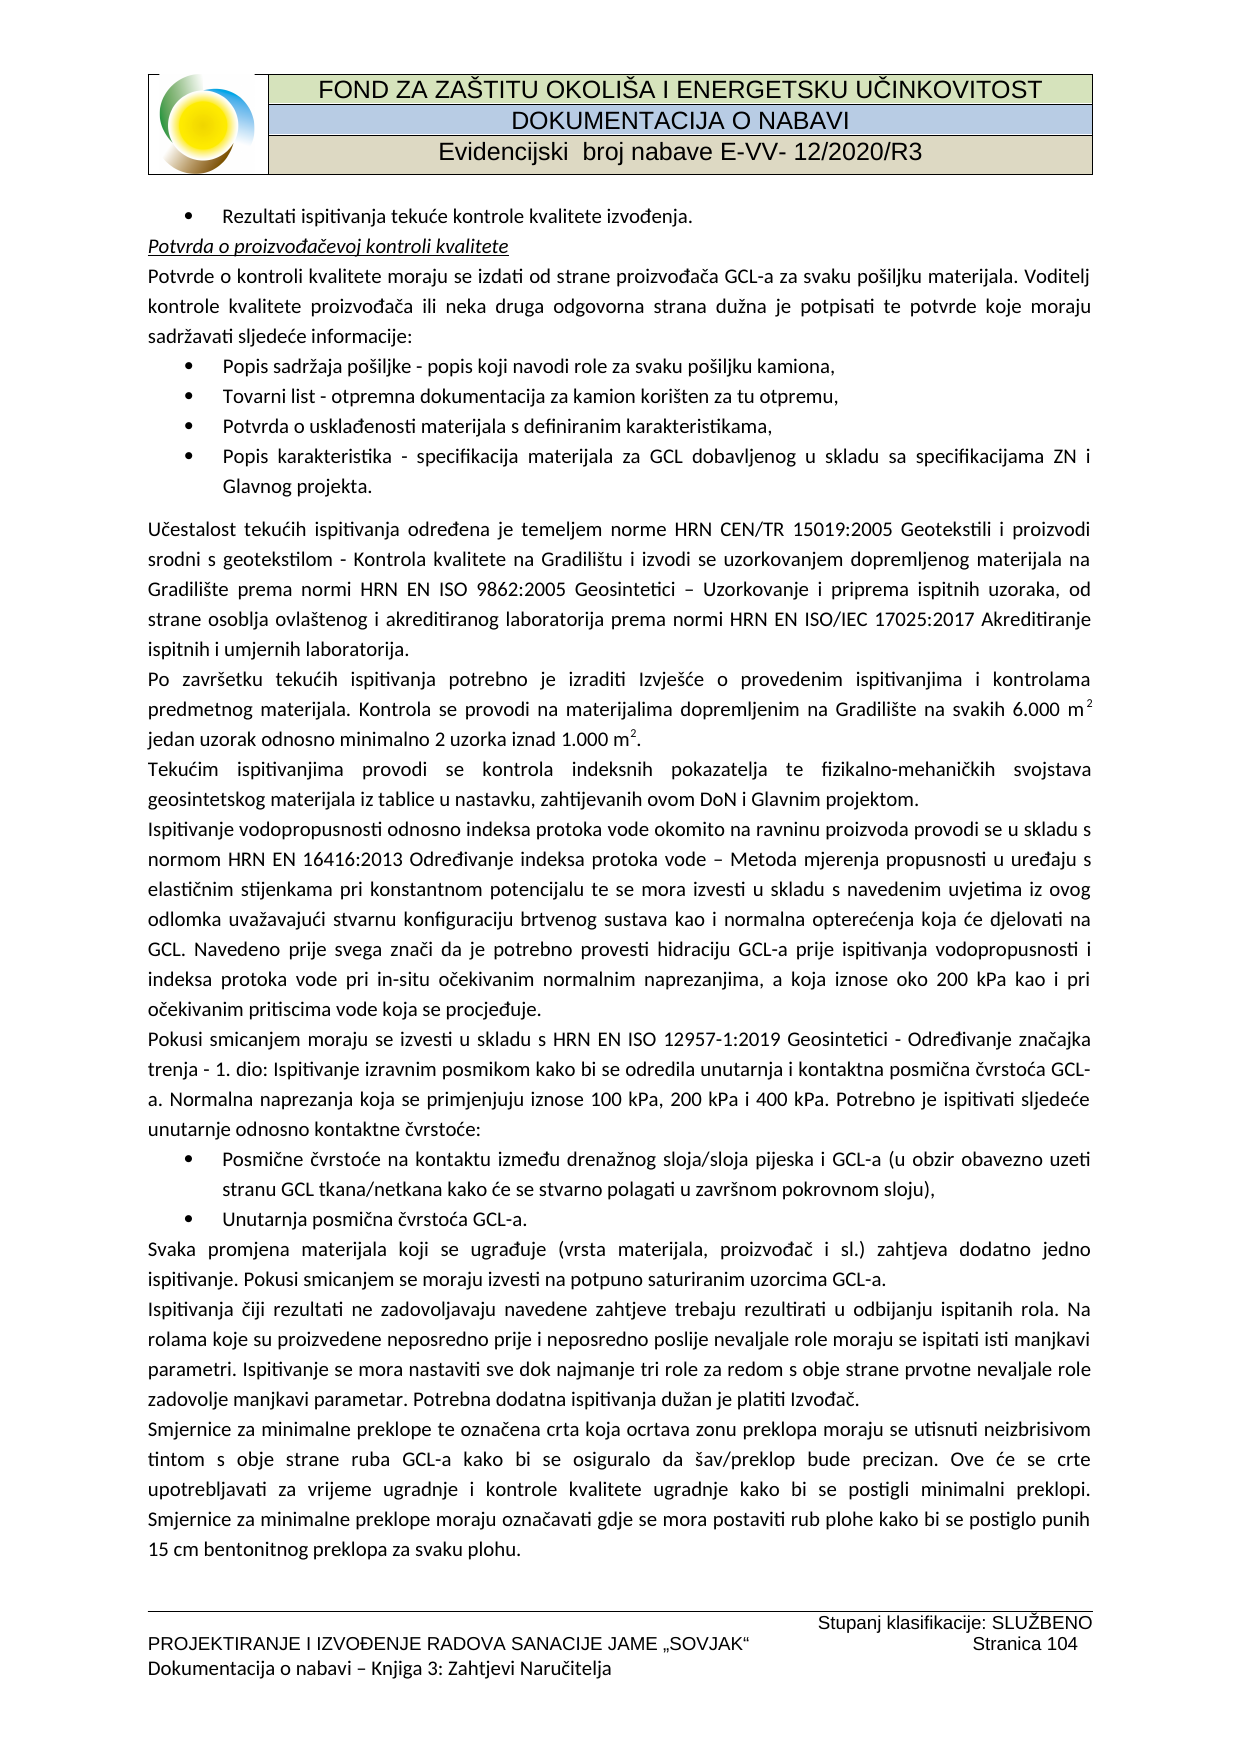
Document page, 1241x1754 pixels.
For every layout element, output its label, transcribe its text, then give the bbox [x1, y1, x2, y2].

list Posmične čvrstoće na kontaktu između drenažnog sloja/sloja pijeska i GCL-a (u obzir obavezno uzeti stranu GCL tkana/netkana kako će se stvarno polagati u završnom pokrovnom sloju), [185, 1141, 1093, 1201]
text Smjernice za minimalne preklope te označena crta koja ocrtava zonu preklopa moraju se utisnuti neizbrisivom tintom s obje strane ruba GCL-a kako bi se osiguralo da šav/preklop bude precizan. Ove će se crte upotrebljavati za vrijeme ugradnje i kontrole kvalitete ugradnje kako bi se postigli minimalni preklopi. Smjernice za minimalne preklope moraju označavati gdje se mora postaviti rub plohe kako bi se postiglo punih 15 cm bentonitnog preklopa za svaku plohu. [148, 1411, 1093, 1561]
text Popis karakteristika - specifikacija materijala za GCL dobavljenog u skladu sa specifikacijama ZN i Glavnog projekta. [185, 439, 1093, 499]
text Učestalost tekućih ispitivanja određena je temeljem norme HRN CEN/TR 15019:2005 Geotekstili i proizvodi srodni s geotekstilom - Kontrola kvalitete na Gradilištu i izvodi se uzorkovanjem dopremljenog materijala na Gradilište prema normi HRN EN ISO 9862:2005 Geosintetici – Uzorkovanje i priprema ispitnih uzoraka, od strane osoblja ovlaštenog i akreditiranog laboratorija prema normi HRN EN ISO/IEC 17025:2017 Akreditiranje ispitnih i umjernih laboratorija. [148, 511, 1093, 661]
text Ispitivanje vodopropusnosti odnosno indeksa protoka vode okomito na ravninu proizvoda provodi se u skladu s normom HRN EN 16416:2013 Određivanje indeksa protoka vode – Metoda mjerenja propusnosti u uređaju s elastičnim stijenkama pri konstantnom potencijalu te se mora izvesti u skladu s navedenim uvjetima iz ovog odlomka uvažavajući stvarnu konfiguraciju brtvenog sustava kao i normalna opterećenja koja će djelovati na GCL. Navedeno prije svega znači da je potrebno provesti hidraciju GCL-a prije ispitivanja vodopropusnosti i indeksa protoka vode pri in-situ očekivanim normalnim naprezanjima, a koja iznose oko 200 kPa kao i pri očekivanim pritiscima vode koja se procjeđuje. [148, 811, 1093, 1021]
text Potvrda o proizvođačevoj kontroli kvalitete [148, 229, 1093, 259]
text Ispitivanja čiji rezultati ne zadovoljavaju navedene zahtjeve trebaju rezultirati u odbijanju ispitanih rola. Na rolama koje su proizvedene neposredno prije i neposredno poslije nevaljale role moraju se ispitati isti manjkavi parametri. Ispitivanje se mora nastaviti sve dok najmanje tri role za redom s obje strane prvotne nevaljale role zadovolje manjkavi parametar. Potrebna dodatna ispitivanja dužan je platiti Izvođač. [148, 1291, 1093, 1411]
picture [159, 74, 255, 174]
text Pokusi smicanjem moraju se izvesti u skladu s HRN EN ISO 12957-1:2019 Geosintetici - Određivanje značajka trenja - 1. dio: Ispitivanje izravnim posmikom kako bi se odredila unutarnja i kontaktna posmična čvrstoća GCL-a. Normalna naprezanja koja se primjenjuju iznose 100 kPa, 200 kPa i 400 kPa. Potrebno je ispitivati sljedeće unutarnje odnosno kontaktne čvrstoće: [148, 1021, 1093, 1141]
text Svaka promjena materijala koji se ugrađuje (vrsta materijala, proizvođač i sl.) zahtjeva dodatno jedno ispitivanje. Pokusi smicanjem se moraju izvesti na potpuno saturiranim uzorcima GCL-a. [148, 1231, 1093, 1291]
list Unutarnja posmična čvrstoća GCL-a. [185, 1201, 1093, 1231]
text Tovarni list - otpremna dokumentacija za kamion korišten za tu otpremu, [185, 379, 1093, 409]
list Rezultati ispitivanja tekuće kontrole kvalitete izvođenja. [185, 199, 1093, 229]
text Potvrde o kontroli kvalitete moraju se izdati od strane proizvođača GCL-a za svaku pošiljku materijala. Voditelj kontrole kvalitete proizvođača ili neka druga odgovorna strana dužna je potpisati te potvrde koje moraju sadržavati sljedeće informacije: [148, 259, 1093, 349]
text Tekućim ispitivanjima provodi se kontrola indeksnih pokazatelja te fizikalno-mehaničkih svojstava geosintetskog materijala iz tablice u nastavku, zahtijevanih ovom DoN i Glavnim projektom. [148, 751, 1093, 811]
text Potvrda o usklađenosti materijala s definiranim karakteristikama, [185, 409, 1093, 439]
text Popis sadržaja pošiljke - popis koji navodi role za svaku pošiljku kamiona, [185, 349, 1093, 379]
text Po završetku tekućih ispitivanja potrebno je izraditi Izvješće o provedenim ispitivanjima i kontrolama predmetnog materijala. Kontrola se provodi na materijalima dopremljenim na Gradilište na svakih 6.000 m2 jedan uzorak odnosno minimalno 2 uzorka iznad 1.000 m2. [148, 661, 1093, 751]
